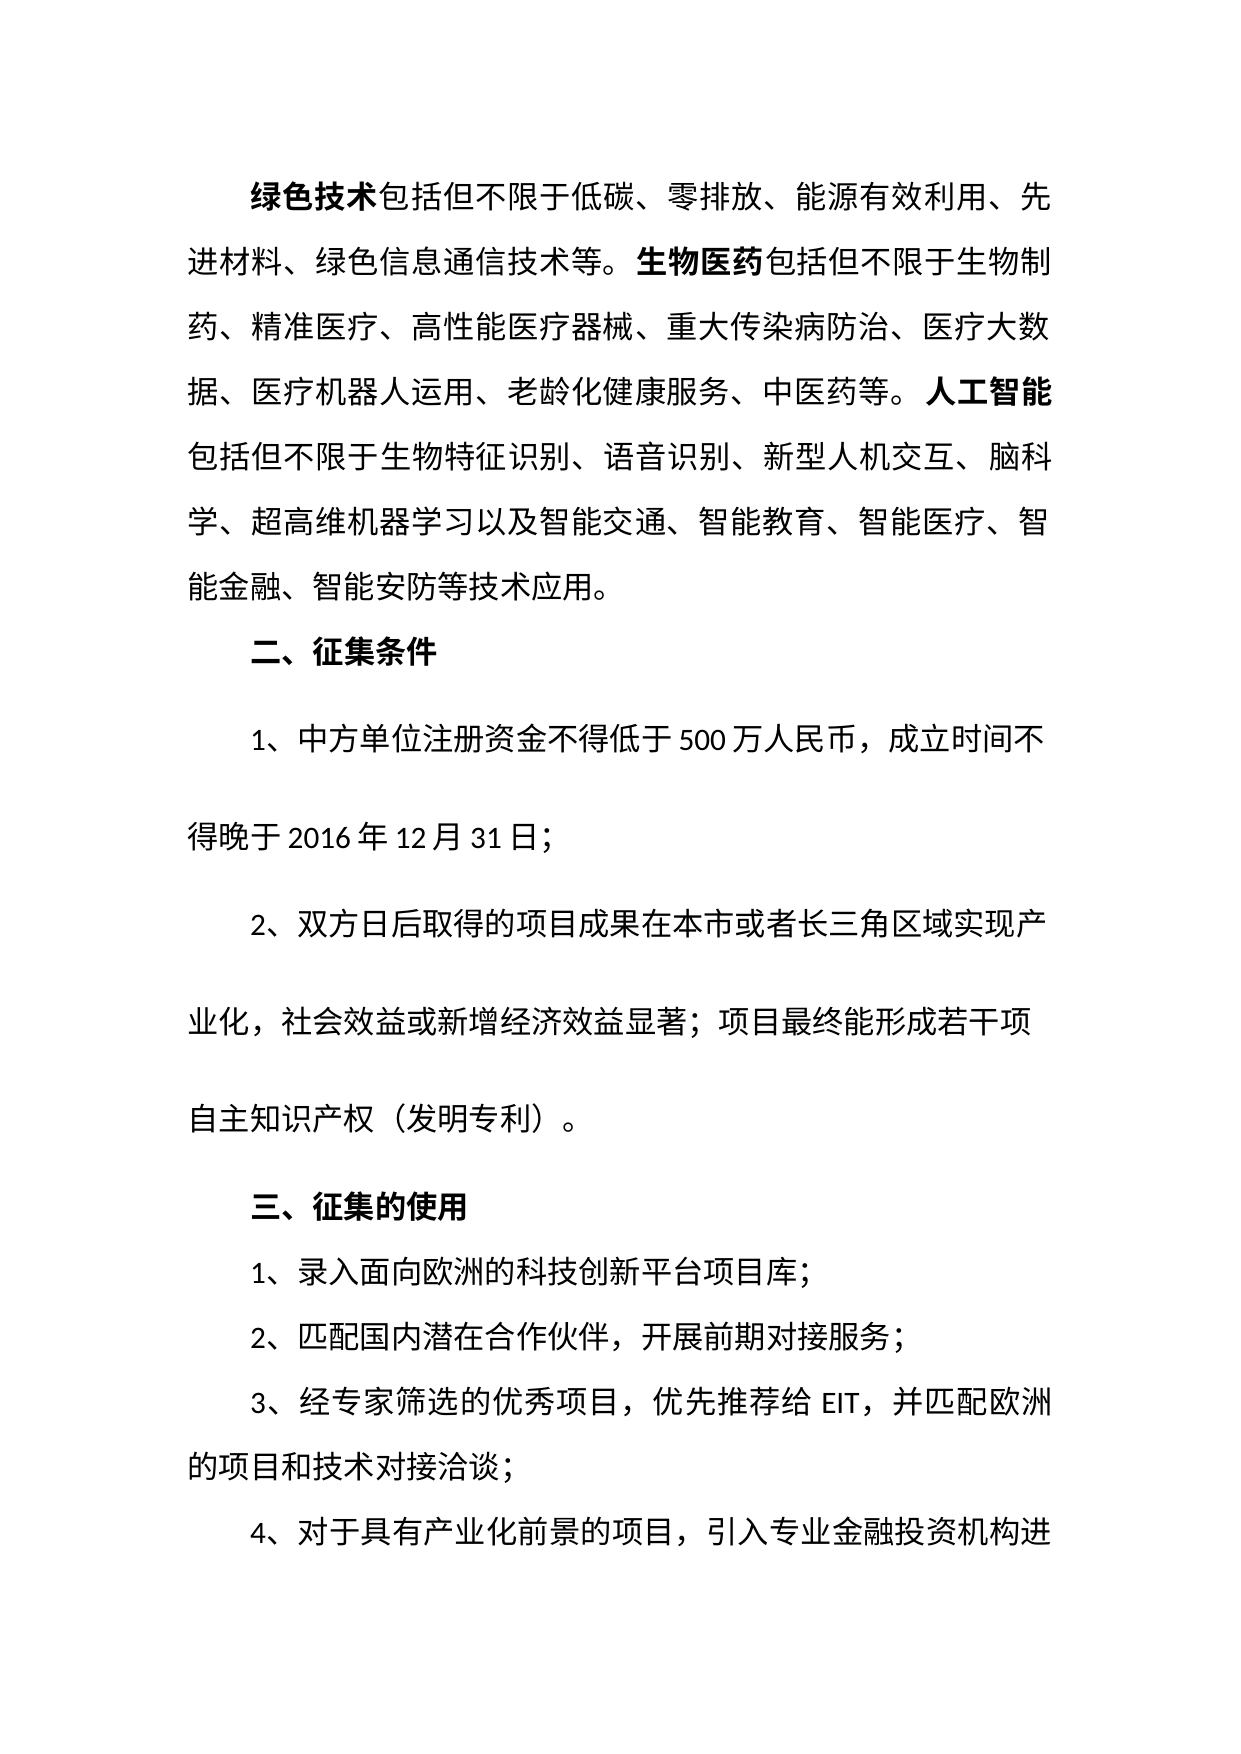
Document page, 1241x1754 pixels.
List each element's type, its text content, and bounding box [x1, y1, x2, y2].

text 2、匹配国内潜在合作伙伴，开展前期对接服务； [187, 1302, 1053, 1367]
text 1、中方单位注册资金不得低于500万人民币，成立时间不得晚于2016年12月31日； [187, 704, 1053, 867]
text 3、经专家筛选的优秀项目，优先推荐给EIT，并匹配欧洲的项目和技术对接洽谈； [187, 1367, 1053, 1497]
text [187, 1497, 1053, 1562]
text 二、征集条件 [187, 617, 1053, 682]
text 绿色技术包括但不限于低碳、零排放、能源有效利用、先进材料、绿色信息通信技术等。生物医药包括但不限于生物制药、精准医疗、高性能医疗器械、重大传染病防治、医疗大数据、医疗机器人运用、老龄化健康服务、中医药等。人工智能包括但不限于生物特征识别、语音识别、新型人机交互、脑科学、超高维机器学习以及智能交通、智能教育、智能医疗、智能金融、智能安防等技术应用。 [187, 162, 1053, 617]
text 1、录入面向欧洲的科技创新平台项目库； [187, 1237, 1053, 1302]
text 三、征集的使用 [187, 1172, 1053, 1237]
text 2、双方日后取得的项目成果在本市或者长三角区域实现产业化，社会效益或新增经济效益显著；项目最终能形成若干项自主知识产权（发明专利）。 [187, 890, 1053, 1150]
